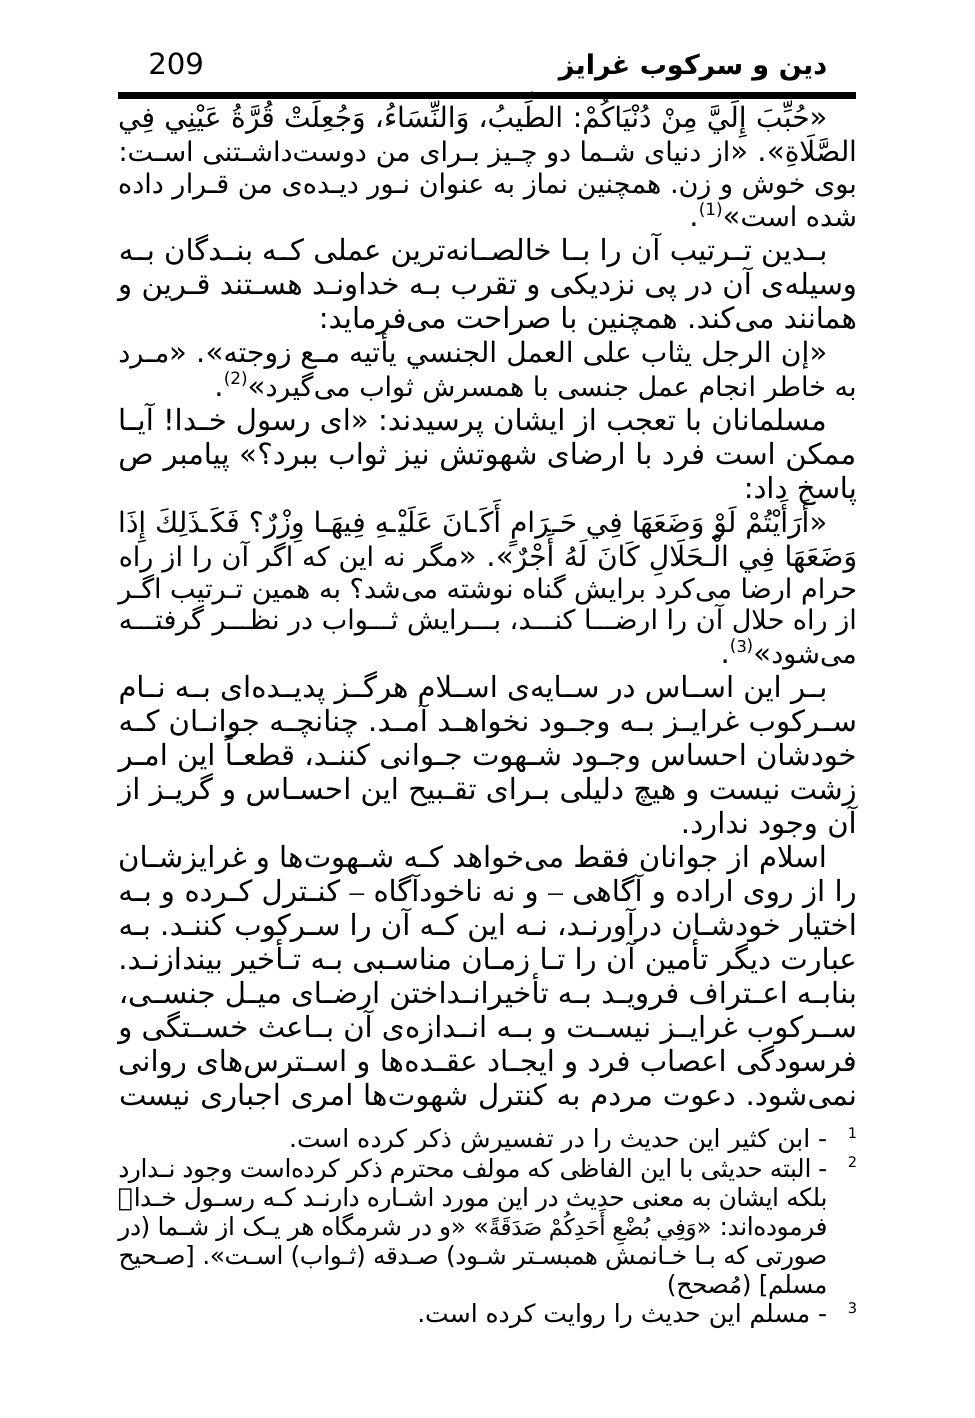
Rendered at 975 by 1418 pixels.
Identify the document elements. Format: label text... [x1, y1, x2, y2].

text «إن الرجل يثاب على العمل الجنسي يأتيه مع زوجته». «مرد به خاطر انجام عمل جنسی با همسرش ثواب می‌گیرد»(). [118, 335, 857, 403]
text بر این اساس در سایه‌ی اسلام هرگز پدیده‌ای به نام سرکوب غرایز به وجود نخواهد آمد. چنانچه جوانان که خودشان احساس وجود شهوت جوانی کنند، قطعاً این امر زشت نیست و هیچ دلیلی برای تقبیح این احساس و گریز از آن وجود ندارد. [118, 670, 857, 840]
text مسلمانان با تعجب از ایشان پرسیدند: «ای رسول خدا! آیا ممکن است فرد با ارضای شهوتش نیز ثواب ببرد؟» پیامبر ص پاسخ داد: [118, 403, 857, 505]
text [118, 840, 857, 1112]
text «أَرَأَيْتُمْ لَوْ وَضَعَهَا فِي حَرَامٍ أَكَانَ عَلَيْهِ فِيهَا وِزْرٌ؟ فَكَذَلِكَ إِذَا وَضَعَهَا فِي الْـحَلَالِ كَانَ لَهُ أَجْرٌ». «مگر نه این که اگر آن را از راه حرام ارضا می‌کرد برایش گناه نوشته می‌شد؟ به همین ترتیب اگر از راه حلال آن را ارضا کند، برایش ثواب در نظر گرفته می‌شود»(). [118, 505, 857, 670]
text بدین ترتیب آن را با خالصانه‌ترین عملی که بندگان به وسیله‌ی آن در پی نزدیکی و تقرب به خداوند هستند قرین و همانند می‌کند. هم‎چنین با صراحت می‌فرماید: [118, 233, 857, 335]
text «حُبِّبَ إِلَيَّ مِنْ دُنْيَاكُمْ: الطِّيبُ، وَالنِّسَاءُ، وَجُعِلَتْ قُرَّةُ عَيْنِي فِي الصَّلَاةِ». «از دنیای شما دو چیز برای من دوست‌داشتنی است: بوی خوش و زن. هم‎چنین نماز به عنوان نور دیده‌ی من قرار داده شده است»(). [118, 100, 857, 233]
